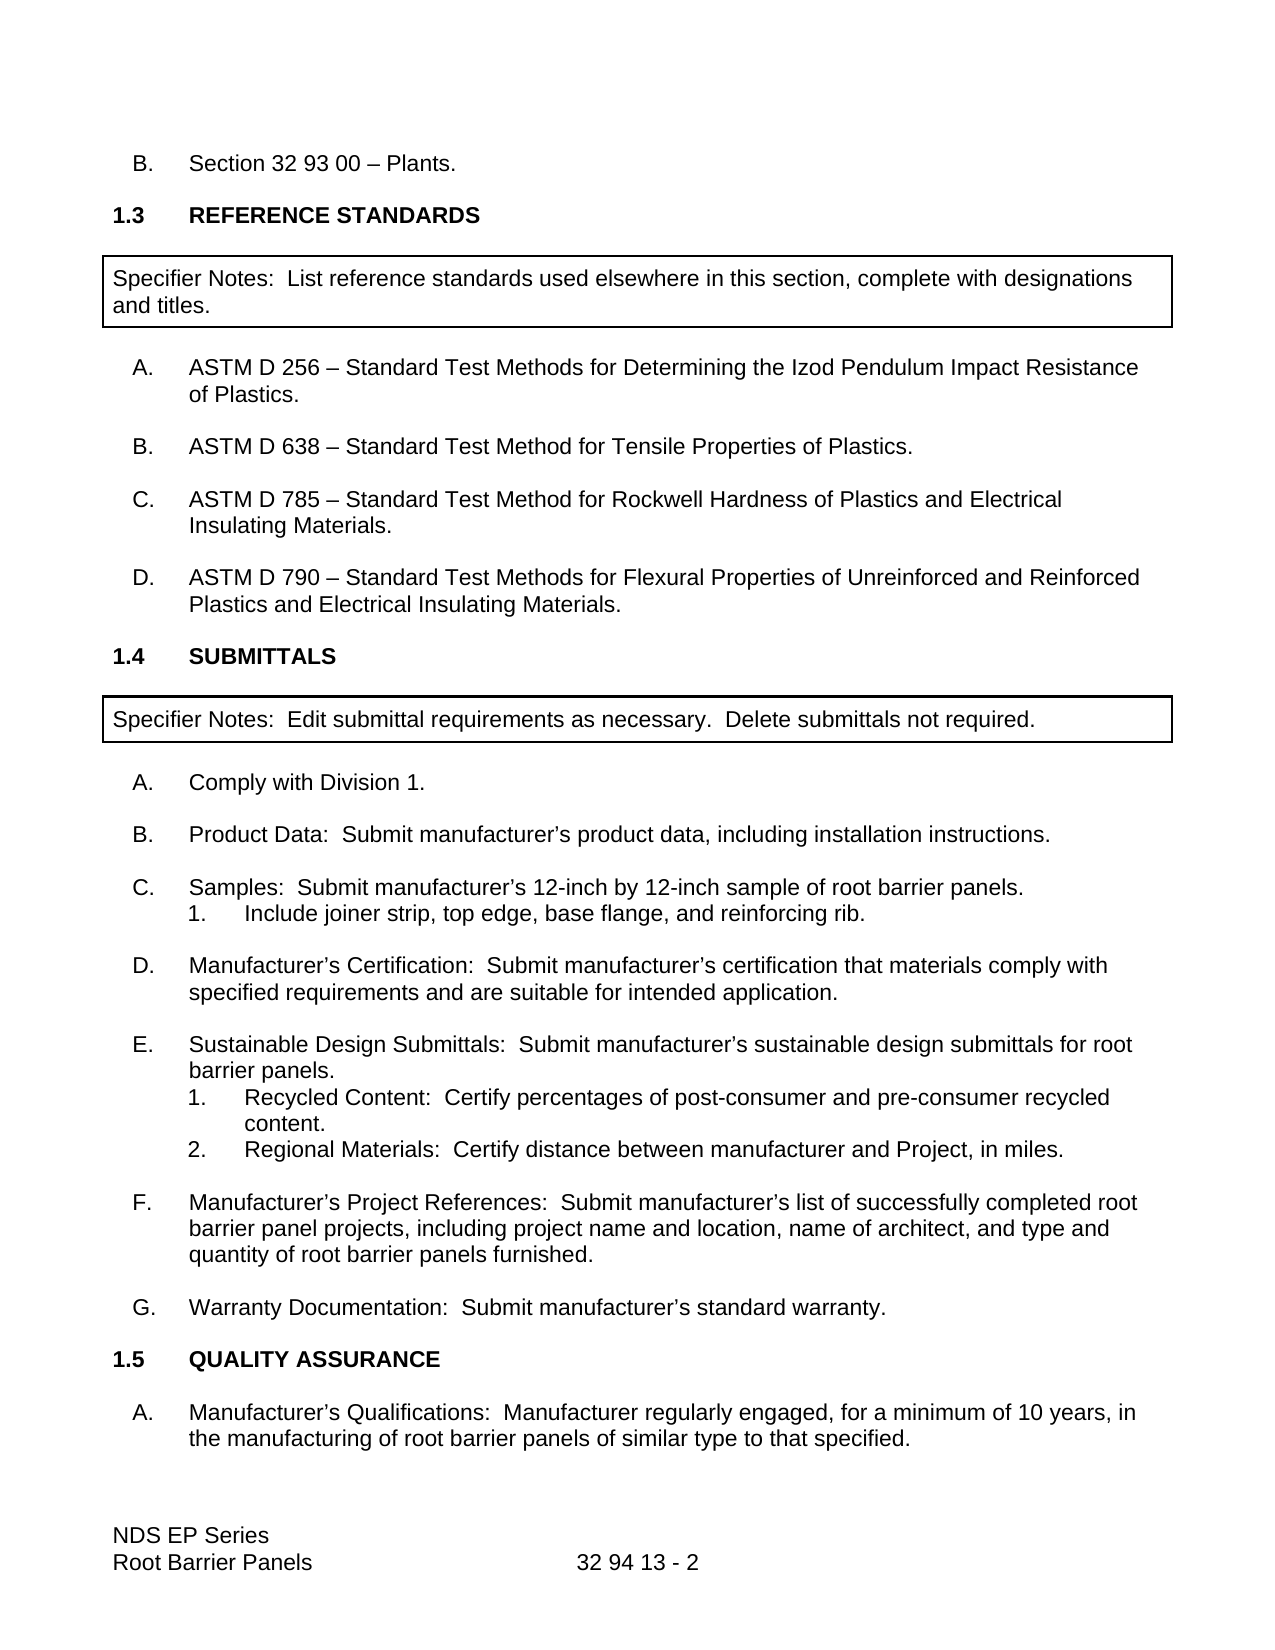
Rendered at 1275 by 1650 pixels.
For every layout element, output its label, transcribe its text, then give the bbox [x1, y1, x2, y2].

subtitle Product Data: Submit manufacturer’s product data, including installation instructions. [132, 821, 1162, 847]
subtitle Manufacturer’s Qualifications: Manufacturer regularly engaged, for a minimum of 10 years, in the manufacturing of root barrier panels of similar type to that specified. [132, 1399, 1162, 1451]
text Specifier Notes: List reference standards used elsewhere in this section, complete with designations and titles. [104, 257, 1171, 326]
subtitle SUBMITTALS [112, 643, 1162, 669]
subtitle QUALITY ASSURANCE [112, 1346, 1162, 1373]
subtitle Section 32 93 00 – Plants. [132, 150, 1162, 176]
subtitle Samples: Submit manufacturer’s 12-inch by 12-inch sample of root barrier panels. [132, 873, 1162, 900]
subtitle ASTM D 790 – Standard Test Methods for Flexural Properties of Unreinforced and Reinforced Plastics and Electrical Insulating Materials. [132, 564, 1162, 617]
subtitle Regional Materials: Certify distance between manufacturer and Project, in miles. [187, 1136, 1162, 1163]
subtitle Comply with Division 1. [132, 769, 1162, 795]
subtitle ASTM D 256 – Standard Test Methods for Determining the Izod Pendulum Impact Resistance of Plastics. [132, 354, 1162, 407]
subtitle Recycled Content: Certify percentages of post-consumer and pre-consumer recycled content. [187, 1084, 1162, 1136]
subtitle Warranty Documentation: Submit manufacturer’s standard warranty. [132, 1294, 1162, 1320]
subtitle Include joiner strip, top edge, base flange, and reinforcing rib. [187, 900, 1162, 926]
subtitle Sustainable Design Submittals: Submit manufacturer’s sustainable design submittals for root barrier panels. [132, 1031, 1162, 1084]
subtitle REFERENCE STANDARDS [112, 202, 1162, 229]
text Specifier Notes: Edit submittal requirements as necessary. Delete submittals not required. [104, 698, 1171, 741]
subtitle Manufacturer’s Certification: Submit manufacturer’s certification that materials comply with specified requirements and are suitable for intended application. [132, 952, 1162, 1005]
subtitle ASTM D 638 – Standard Test Method for Tensile Properties of Plastics. [132, 433, 1162, 459]
subtitle ASTM D 785 – Standard Test Method for Rockwell Hardness of Plastics and Electrical Insulating Materials. [132, 486, 1162, 538]
subtitle Manufacturer’s Project References: Submit manufacturer’s list of successfully completed root barrier panel projects, including project name and location, name of architect, and type and quantity of root barrier panels furnished. [132, 1189, 1162, 1268]
